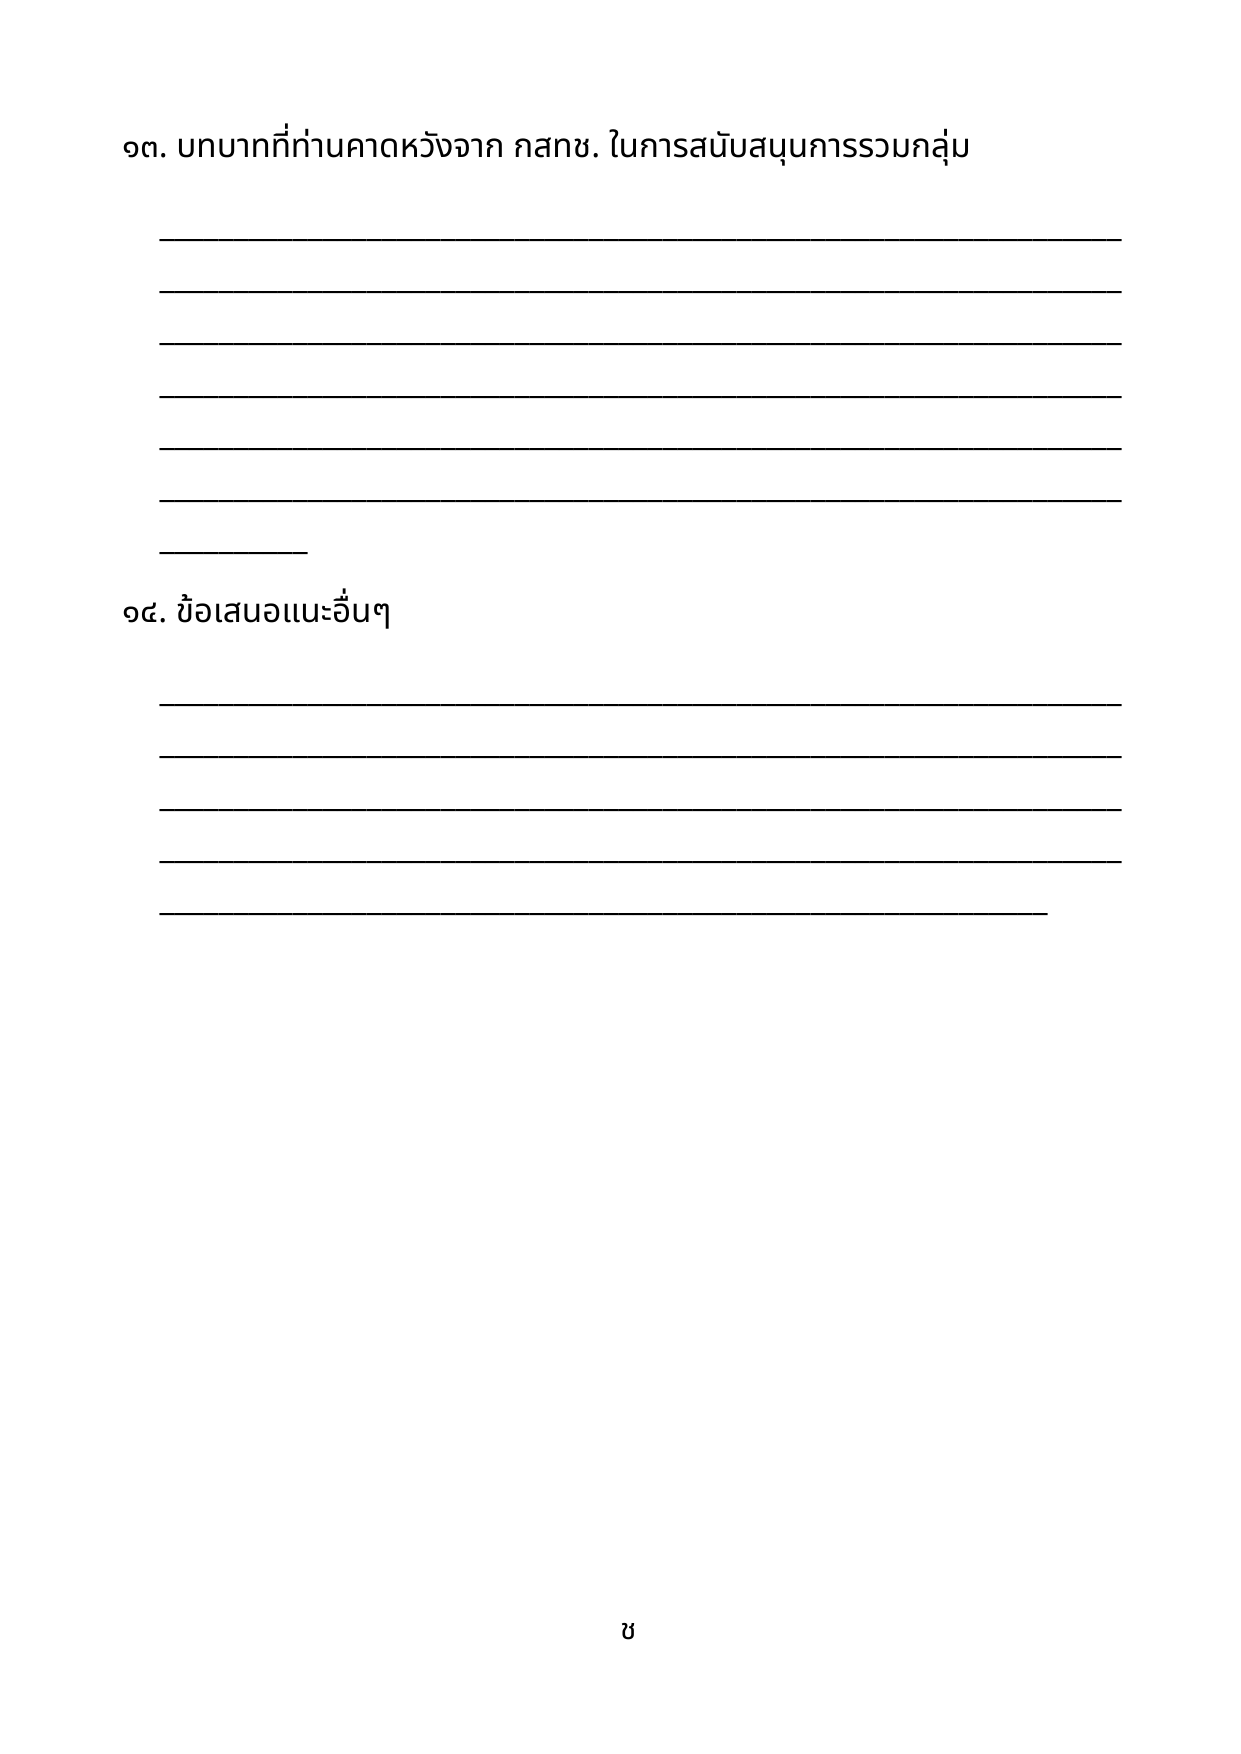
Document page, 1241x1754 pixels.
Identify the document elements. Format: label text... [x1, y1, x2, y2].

text ________________________________________________________________________________________________________________________________________________________________________________________________________________________________________________________________________________________________________________________________________________________________________________________________________________ [159, 201, 1134, 559]
text ๑๓. บทบาทที่ท่านคาดหวังจาก กสทช. ในการสนับสนุนการรวมกลุ่ม [122, 122, 1134, 172]
text ________________________________________________________________________________________________________________________________________________________________________________________________________________________________________________________________________________________________________________________________ [159, 666, 1134, 920]
text ๑๔. ข้อเสนอแนะอื่นๆ [122, 587, 1134, 638]
